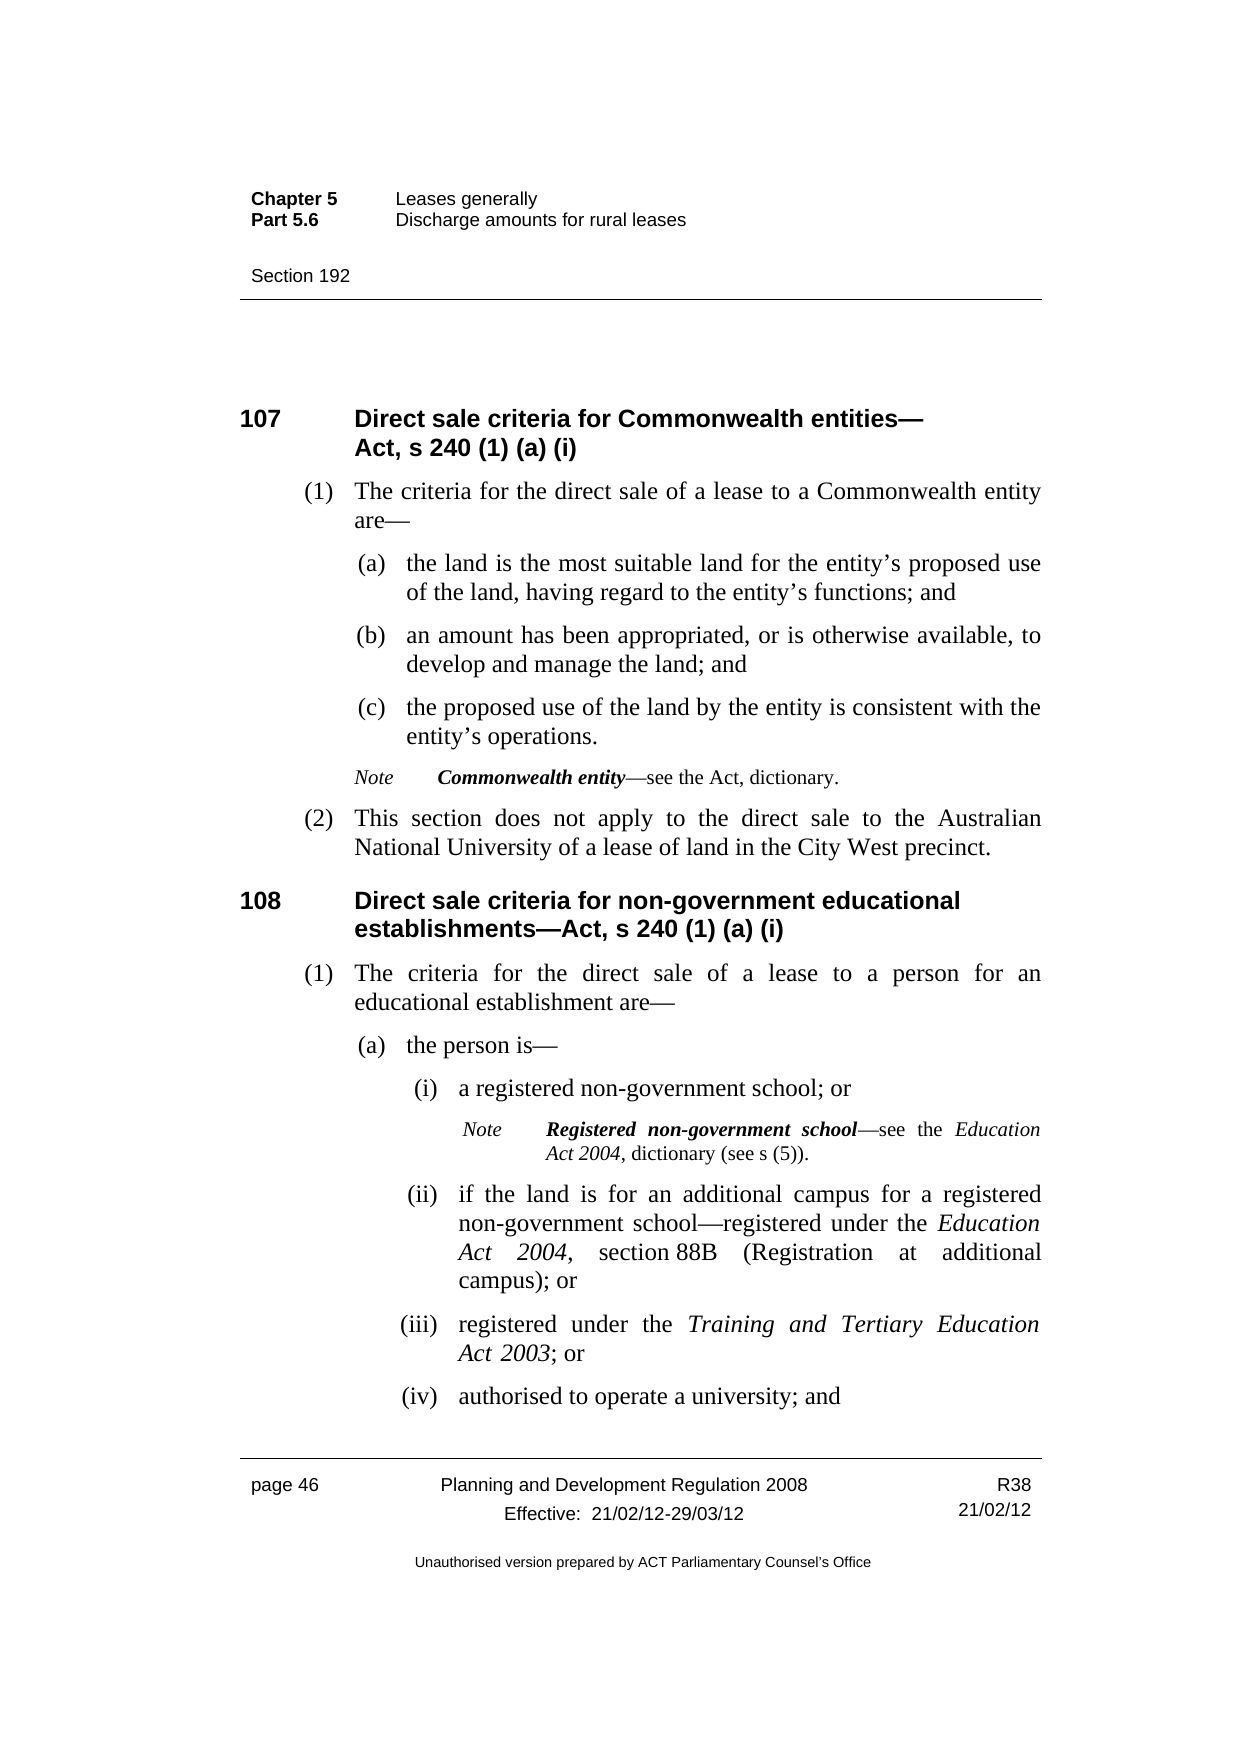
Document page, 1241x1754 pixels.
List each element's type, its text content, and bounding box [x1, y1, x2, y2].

text (ii) if the land is for an additional campus for a registered non-government school—registered under the Education Act 2004, section 88B (Registration at additional campus); or [239, 1179, 1042, 1294]
text (c) the proposed use of the land by the entity is consistent with the entity’s operations. [239, 692, 1042, 750]
text (iv) authorised to operate a university; and [239, 1381, 1042, 1410]
text 107 Direct sale criteria for Commonwealth entities—Act, s 240 (1) (a) (i) [239, 404, 1042, 462]
text (a) the person is— [239, 1030, 1042, 1059]
text (2) This section does not apply to the direct sale to the of a lease of land in the City West precinct. [239, 803, 1042, 861]
text Note Commonwealth entity—see the Act, dictionary. [354, 764, 1042, 789]
text (1) The criteria for the direct sale of a lease to a Commonwealth entity are— [239, 476, 1042, 534]
text (i) a registered non-government school; or [239, 1073, 1042, 1102]
text (a) the land is the most suitable land for the entity’s proposed use of the land, having regard to the entity’s functions; and [239, 548, 1042, 606]
text Note Registered non-government school—see the Education Act 2004, dictionary (see s (5)). [462, 1117, 1042, 1165]
text (iii) registered under the Training and Tertiary Education Act 2003; or [239, 1309, 1042, 1366]
text (1) The criteria for the direct sale of a lease to a person for an educational establishment are— [239, 958, 1042, 1015]
text (b) an amount has been appropriated, or is otherwise available, to develop and manage the land; and [239, 620, 1042, 678]
text 108 Direct sale criteria for non-government educational establishments—Act, s 240 (1) (a) (i) [239, 886, 1042, 943]
